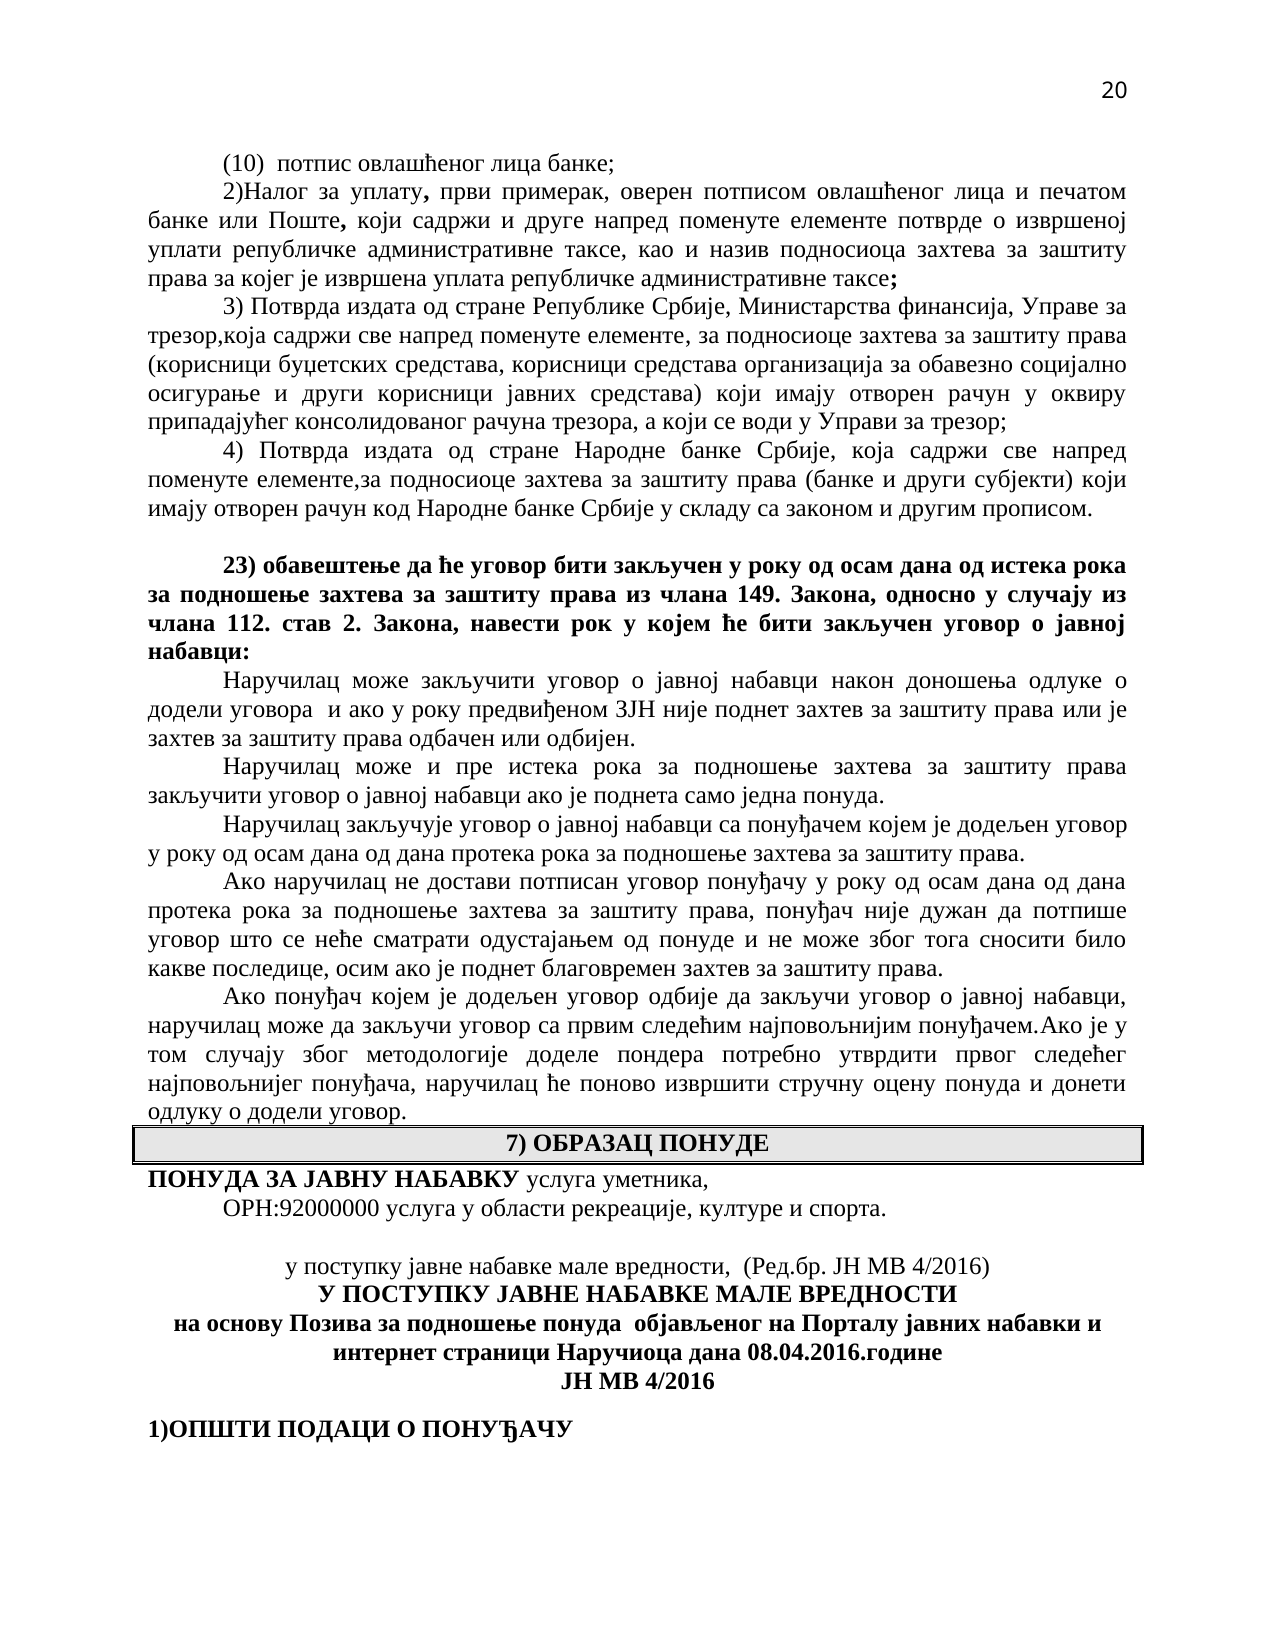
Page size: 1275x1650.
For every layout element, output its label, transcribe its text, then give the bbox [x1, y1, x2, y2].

text ЈН МВ 4/2016 [148, 1366, 1127, 1394]
table_header 7) ОБРАЗАЦ ПОНУДЕ [135, 1128, 1141, 1161]
text ОРН:92000000 услуга у области рекреације, културе и спорта. [148, 1193, 1127, 1222]
text ПОНУДА ЗА ЈАВНУ НАБАВКУ услуга уметника, [148, 1165, 1127, 1193]
text 1)ОПШТИ ПОДАЦИ О ПОНУЂАЧУ [148, 1414, 1127, 1442]
text 4) Потврда издата од стране Народне банке Србије, која садржи све напред поменуте елементе,за подносиоце захтева за заштиту права (банке и други субјекти) који имају отворен рачун код Народне банке Србије у складу са законом и другим прописом. [148, 435, 1127, 521]
text на основу Позива за подношење понуда објављеног на Порталу јавних набавки и интернет страници Наручиоца дана 08.04.2016.године [148, 1308, 1127, 1366]
text 2)Налог за уплату, први примерак, оверен потписом овлашћеног лица и печатом банке или Поште, који садржи и друге напред поменуте елементе потврде о извршеној уплати републичке административне таксе, као и назив подносиоца захтева за заштиту права за којег је извршена уплата републичке административне таксе; [148, 176, 1127, 291]
text Наручилац може и пре истека рока за подношење захтева за заштиту права закључити уговор о јавној набавци ако је поднета само једна понуда. [148, 751, 1127, 809]
text (10) потпис овлашћеног лица банке; [148, 148, 1127, 176]
text Наручилац може закључити уговор о јавној набавци након доношења одлуке о додели уговора и ако у року предвиђеном ЗЈН није поднет захтев за заштиту права или је захтев за заштиту права одбачен или одбијен. [148, 665, 1127, 751]
text Ако понуђач којем је додељен уговор одбије да закључи уговор о јавној набавци, наручилац може да закључи уговор са првим следећим најповољнијим понуђачем.Ако је у том случају због методологије доделе пондера потребно утврдити првог следећег најповољнијег понуђача, наручилац ће поново извршити стручну оцену понуда и донети одлуку о додели уговор. [148, 981, 1127, 1125]
text У ПОСТУПКУ ЈАВНЕ НАБАВКЕ МАЛЕ ВРЕДНОСТИ [148, 1279, 1127, 1308]
text у поступку јавне набавке мале вредности, (Ред.бр. ЈН МВ 4/2016) [148, 1251, 1127, 1279]
text Ако наручилац не достави потписан уговор понуђачу у року од осам дана од дана протека рока за подношење захтева за заштиту права, понуђач није дужан да потпише уговор што се неће сматрати одустајањем од понуде и не може због тога сносити било какве последице, осим ако је поднет благовремен захтев за заштиту права. [148, 866, 1127, 981]
text 23) обавештење да ће уговор бити закључен у року од осам дана од истека рока за подношење захтева за заштиту права из члана 149. Закона, односно у случају из члана 112. став 2. Закона, навести рок у којем ће бити закључен уговор о јавној набавци: [148, 550, 1127, 665]
text Наручилац закључује уговор о јавној набавци са понуђачем којем је додељен уговор у року од осам дана од дана протека рока за подношење захтева за заштиту права. [148, 809, 1127, 866]
text 3) Потврда издата од стране Републике Србије, Министарства финансија, Управе за трезор,која садржи све напред поменуте елементе, за подносиоце захтева за заштиту права (корисници буџетских средстава, корисници средстава организација за обавезно социјално осигурање и други корисници јавних средстава) који имају отворен рачун у оквиру припадајућег консолидованог рачуна трезора, а који се води у Управи за трезор; [148, 291, 1127, 435]
